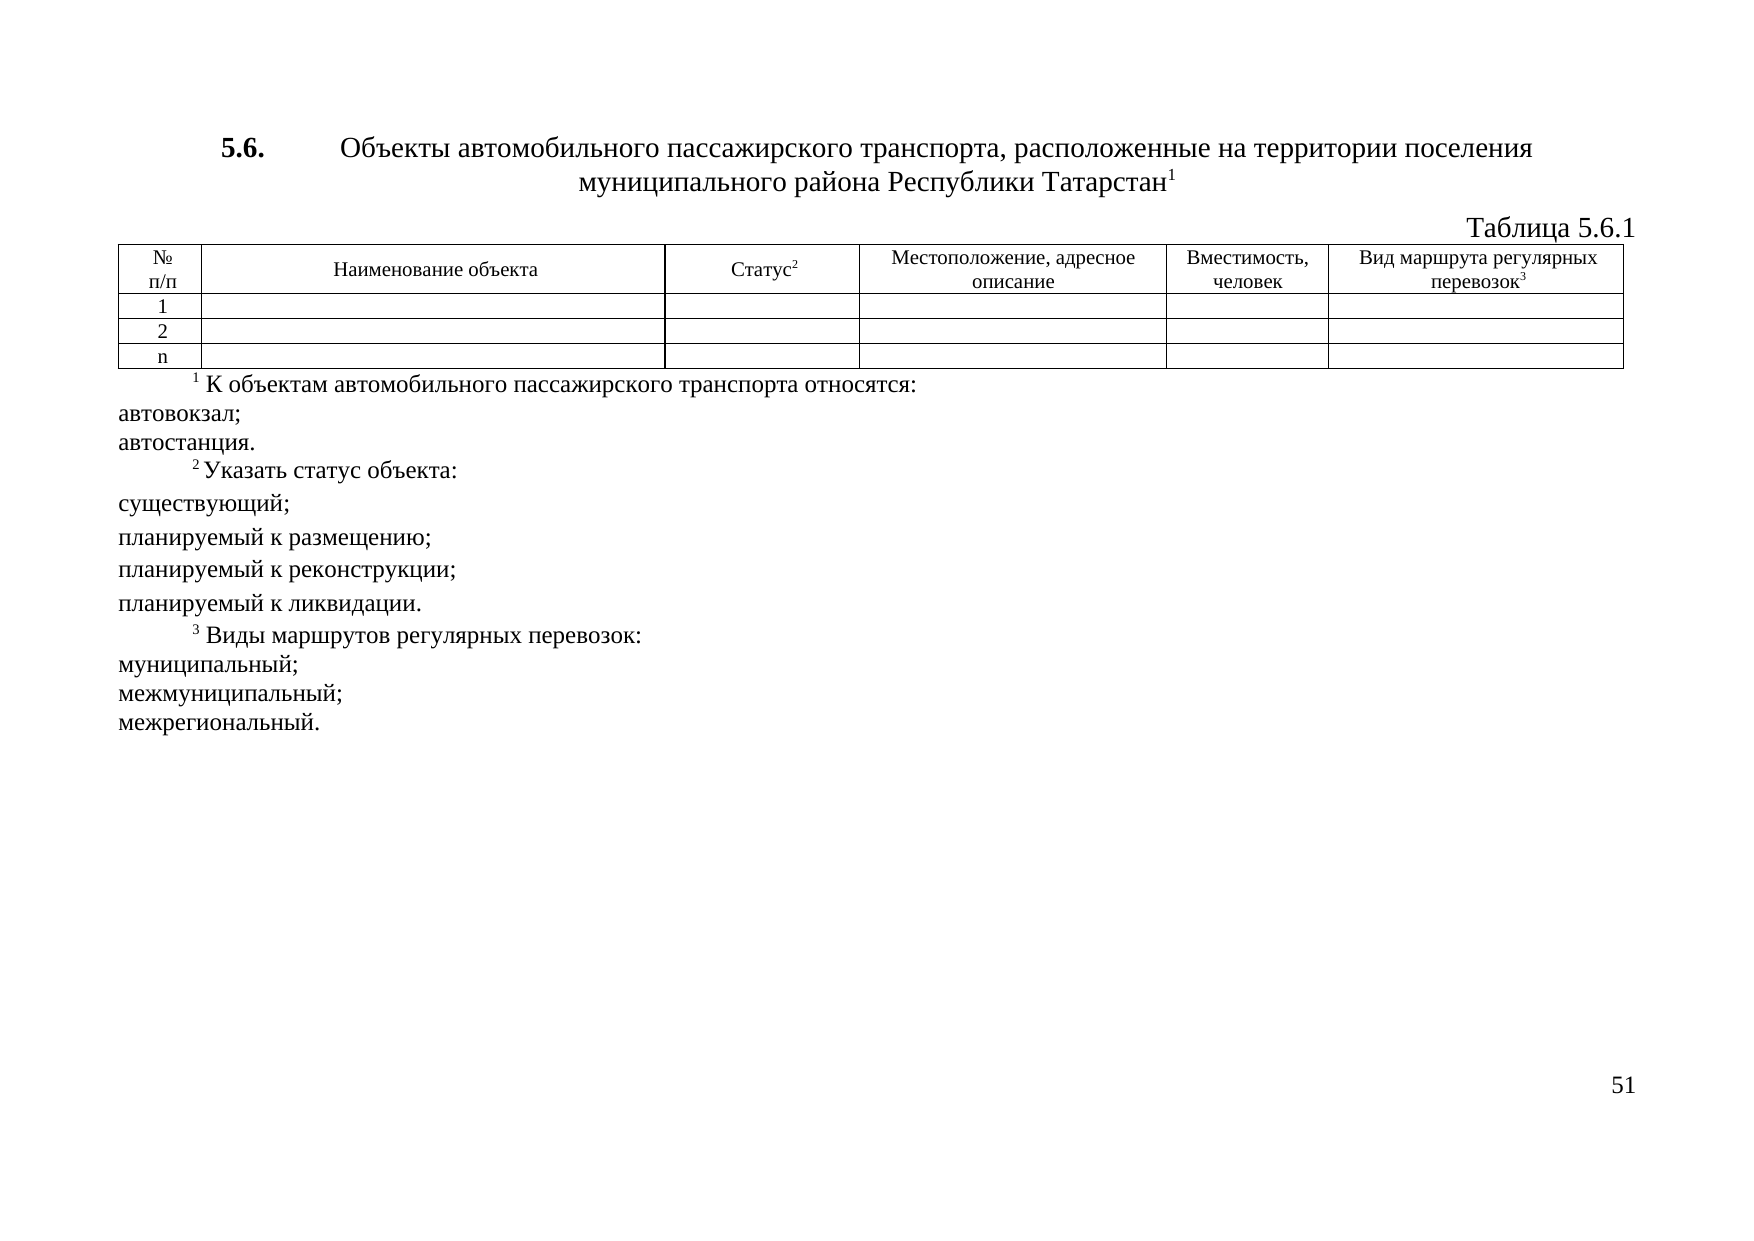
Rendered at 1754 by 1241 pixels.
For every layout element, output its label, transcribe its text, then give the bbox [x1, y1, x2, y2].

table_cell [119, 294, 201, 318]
text 2 Указать статус объекта: [118, 456, 1636, 484]
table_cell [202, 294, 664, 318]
text автостанция. [118, 427, 1636, 456]
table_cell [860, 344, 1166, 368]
text 3 Виды маршрутов регулярных перевозок: [118, 621, 1636, 649]
text Таблица 5.6.1 [118, 210, 1636, 244]
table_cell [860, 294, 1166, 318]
text автовокзал; [118, 398, 1636, 427]
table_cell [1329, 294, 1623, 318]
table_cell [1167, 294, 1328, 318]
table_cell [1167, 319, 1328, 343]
text планируемый к размещению; [118, 522, 1636, 550]
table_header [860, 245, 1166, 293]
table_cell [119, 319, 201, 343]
text существующий; [118, 488, 1636, 517]
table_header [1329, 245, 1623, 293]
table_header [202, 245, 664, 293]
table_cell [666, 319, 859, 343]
text 1 К объектам автомобильного пассажирского транспорта относятся: [118, 369, 1636, 398]
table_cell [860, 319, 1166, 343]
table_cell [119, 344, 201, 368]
text муниципальный; [118, 649, 1636, 678]
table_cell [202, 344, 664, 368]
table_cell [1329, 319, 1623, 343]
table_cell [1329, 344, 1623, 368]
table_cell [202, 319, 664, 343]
text межрегиональный. [118, 707, 1636, 736]
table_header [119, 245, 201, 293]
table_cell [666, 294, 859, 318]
text межмуниципальный; [118, 678, 1636, 707]
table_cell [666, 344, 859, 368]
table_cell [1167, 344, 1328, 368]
text планируемый к ликвидации. [118, 588, 1636, 616]
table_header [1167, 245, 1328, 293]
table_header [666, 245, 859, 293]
subtitle Объекты автомобильного пассажирского транспорта, расположенные на территории поселения муниципального района Республики Татарстан1 [118, 131, 1636, 198]
text планируемый к реконструкции; [118, 554, 1636, 583]
